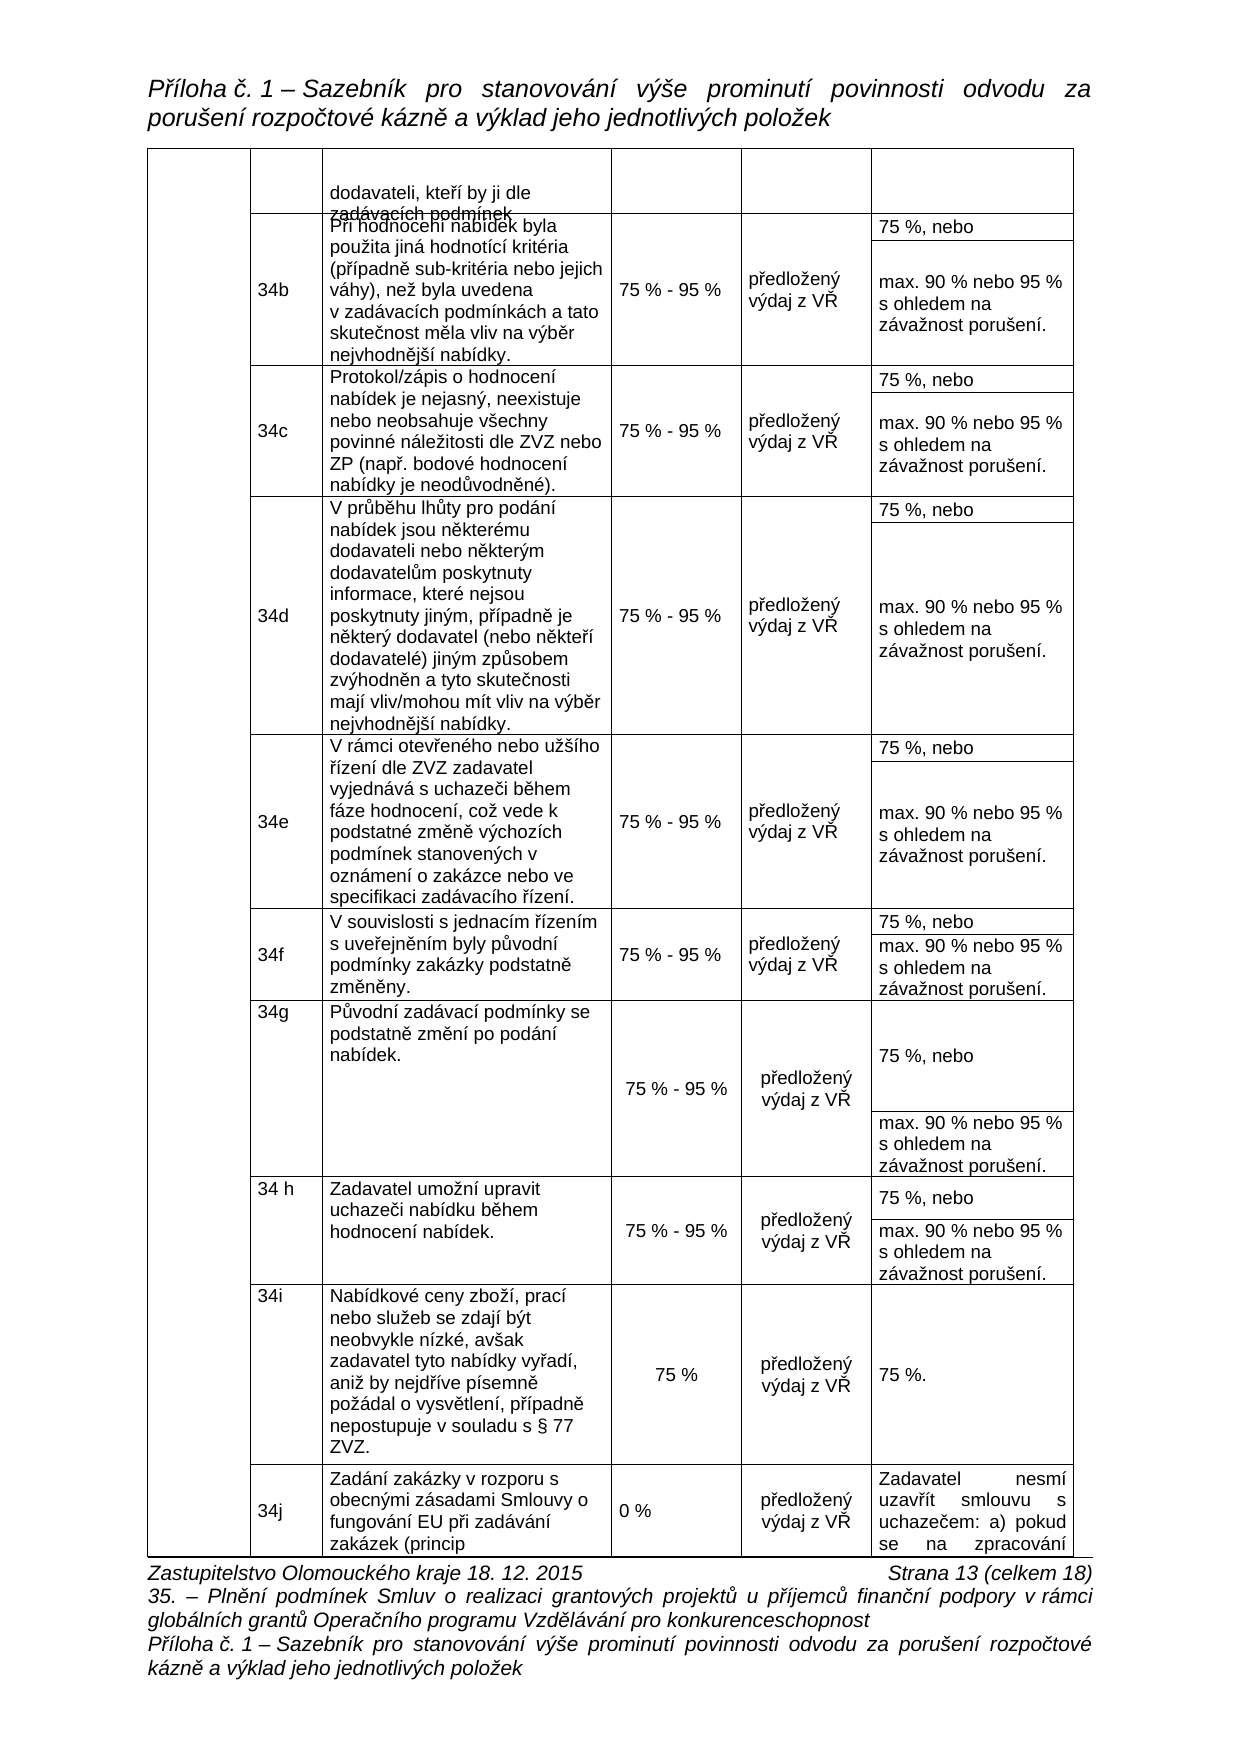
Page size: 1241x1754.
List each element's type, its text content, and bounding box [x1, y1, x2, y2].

table_cell 75 % - 95 % [612, 735, 741, 907]
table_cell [742, 1465, 871, 1556]
table_cell 75 % - 95 % [612, 214, 741, 365]
table_cell předložený výdaj z VŘ [742, 1177, 871, 1284]
table_cell 75 %, nebo [872, 909, 1073, 934]
table_cell V souvislosti s jednacím řízením s uveřejněním byly původní podmínky zakázky podstatně změněny. [323, 909, 611, 1000]
table_cell 75 % - 95 % [612, 1001, 741, 1176]
table_cell předložený výdaj z VŘ [742, 1285, 871, 1464]
table_cell 75 % - 95 % [612, 366, 741, 496]
table_cell 75 %, nebo [872, 1177, 1073, 1218]
table_cell 34i [251, 1285, 322, 1464]
table_cell V rámci otevřeného nebo užšího řízení dle ZVZ zadavatel vyjednává s uchazeči během fáze hodnocení, což vede k podstatné změně výchozích podmínek stanovených v oznámení o zakázce nebo ve specifikaci zadávacího řízení. [323, 735, 611, 907]
table_cell Zadavatel umožní upravit uchazeči nabídku během hodnocení nabídek. [323, 1177, 611, 1284]
table_cell max. 90 % nebo 95 % s ohledem na závažnost porušení. [872, 935, 1073, 1000]
table_cell V průběhu lhůty pro podání nabídek jsou některému dodavateli nebo některým dodavatelům poskytnuty informace, které nejsou poskytnuty jiným, případně je některý dodavatel (nebo někteří dodavatelé) jiným způsobem zvýhodněn a tyto skutečnosti mají vliv/mohou mít vliv na výběr nejvhodnější nabídky. [323, 497, 611, 734]
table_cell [872, 149, 1073, 213]
table_cell 34c [251, 366, 322, 496]
table_cell max. 90 % nebo 95 % s ohledem na závažnost porušení. [872, 1112, 1073, 1176]
table_cell 75 % - 95 % [612, 909, 741, 1000]
table_cell předložený výdaj z VŘ [742, 1001, 871, 1176]
table_cell 75 %. [872, 1285, 1073, 1464]
table_cell 75 % [612, 1285, 741, 1464]
table_cell max. 90 % nebo 95 % s ohledem na závažnost porušení. [872, 762, 1073, 907]
table_cell 75 % - 95 % [612, 497, 741, 734]
table_cell Nabídkové ceny zboží, prací nebo služeb se zdají být neobvykle nízké, avšak zadavatel tyto nabídky vyřadí, aniž by nejdříve písemně požádal o vysvětlení, případně nepostupuje v souladu s § 77 ZVZ. [323, 1285, 611, 1464]
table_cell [323, 1465, 611, 1556]
table_cell 34j [251, 1465, 322, 1556]
table_cell 0 % [612, 1465, 741, 1556]
table_cell 34g [251, 1001, 322, 1176]
table_cell předložený výdaj z VŘ [742, 735, 871, 907]
table_cell max. 90 % nebo 95 % s ohledem na závažnost porušení. [872, 393, 1073, 496]
table_cell 75 %, nebo [872, 497, 1073, 522]
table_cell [872, 1465, 1073, 1556]
table_cell 75 %, nebo [872, 1001, 1073, 1111]
table_cell max. 90 % nebo 95 % s ohledem na závažnost porušení. [872, 1220, 1073, 1284]
table_cell předložený výdaj z VŘ [742, 214, 871, 365]
table_cell Protokol/zápis o hodnocení nabídek je nejasný, neexistuje nebo neobsahuje všechny povinné náležitosti dle ZVZ nebo ZP (např. bodové hodnocení nabídky je neodůvodněné). [323, 366, 611, 496]
table_cell 34d [251, 497, 322, 734]
table_cell 34e [251, 735, 322, 907]
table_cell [872, 241, 1073, 365]
table_cell předložený výdaj z VŘ [742, 909, 871, 1000]
table_cell předložený výdaj z VŘ [742, 497, 871, 734]
table_cell 34 h [251, 1177, 322, 1284]
table_cell Při hodnocení nabídek byla použita jiná hodnotící kritéria (případně sub-kritéria nebo jejich váhy), než byla uvedena v zadávacích podmínkách a tato skutečnost měla vliv na výběr nejvhodnější nabídky. [323, 214, 611, 365]
table_cell 75 % - 95 % [612, 1177, 741, 1284]
table_cell max. 90 % nebo 95 % s ohledem na závažnost porušení. [872, 523, 1073, 734]
table_cell 34b [251, 214, 322, 365]
table_cell 75 %, nebo [872, 214, 1073, 240]
table_cell Původní zadávací podmínky se podstatně změní po podání nabídek. [323, 1001, 611, 1176]
table_cell 34f [251, 909, 322, 1000]
table_cell předložený výdaj z VŘ [742, 366, 871, 496]
table_cell 75 %, nebo [872, 735, 1073, 761]
table_cell 75 %, nebo [872, 366, 1073, 392]
